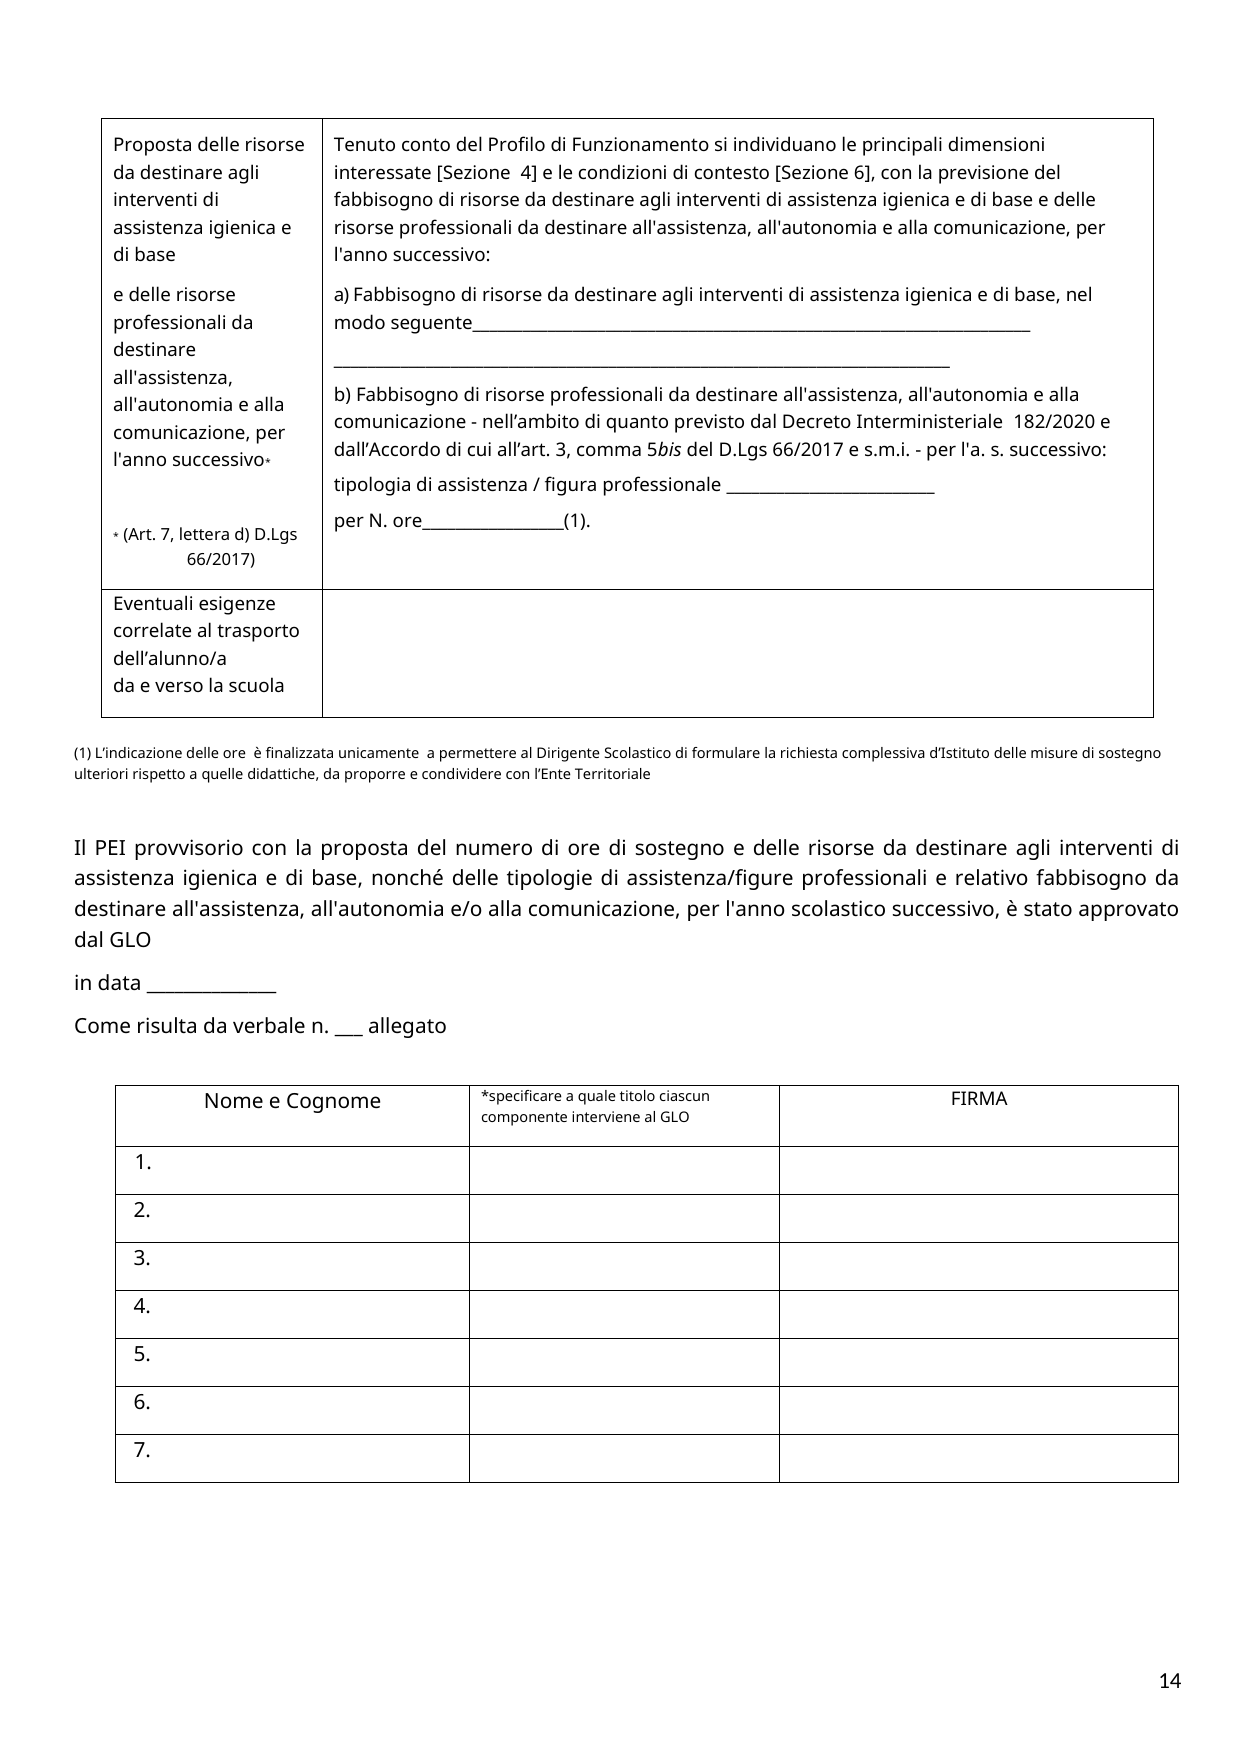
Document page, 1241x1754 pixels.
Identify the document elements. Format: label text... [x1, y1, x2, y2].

table_cell [470, 1243, 779, 1290]
table_cell [780, 1435, 1178, 1482]
table_cell [116, 1387, 469, 1434]
table_cell [780, 1147, 1178, 1194]
table_cell [116, 1195, 469, 1242]
table_cell [116, 1435, 469, 1482]
table_cell [470, 1147, 779, 1194]
table_cell [116, 1147, 469, 1194]
table_cell [470, 1195, 779, 1242]
table_cell Eventuali esigenze correlate al trasporto dell’alunno/a da e verso la scuola [102, 590, 322, 717]
text Come risulta da verbale n. ___ allegato [74, 1011, 1181, 1039]
table_cell [780, 1243, 1178, 1290]
table_cell [780, 1291, 1178, 1338]
table_header Nome e Cognome [116, 1086, 469, 1146]
table_cell [323, 590, 1153, 717]
table_cell [780, 1339, 1178, 1386]
table_cell [470, 1291, 779, 1338]
table_header Proposta delle risorse da destinare agli interventi di assistenza igienica e di base e delle risorse professionali da destinare all'assistenza, all'autonomia e alla comunicazione, per l'anno successivo* * (Art. 7, lettera d) D.Lgs 66/2017) [102, 119, 322, 589]
table_cell [780, 1195, 1178, 1242]
table_header FIRMA [780, 1086, 1178, 1146]
table_cell [780, 1387, 1178, 1434]
table_cell [470, 1387, 779, 1434]
table_cell [116, 1339, 469, 1386]
table_header *specificare a quale titolo ciascun componente interviene al GLO [470, 1086, 779, 1146]
table_header Tenuto conto del Profilo di Funzionamento si individuano le principali dimensioni interessate [Sezione 4] e le condizioni di contesto [Sezione 6], con la previsione del fabbisogno di risorse da destinare agli interventi di assistenza igienica e di base e delle risorse professionali da destinare all'assistenza, all'autonomia e alla comunicazione, per l'anno successivo: a) Fabbisogno di risorse da destinare agli interventi di assistenza igienica e di base, nel modo seguente___________________________________________________________________ __________________________________________________________________________ b) Fabbisogno di risorse professionali da destinare all'assistenza, all'autonomia e alla comunicazione - nell’ambito di quanto previsto dal Decreto Interministeriale 182/2020 e dall’Accordo di cui all’art. 3, comma 5bis del D.Lgs 66/2017 e s.m.i. - per l'a. s. successivo: tipologia di assistenza / figura professionale _________________________ per N. ore_________________(1). [323, 119, 1153, 589]
table_cell [470, 1435, 779, 1482]
table_cell [116, 1243, 469, 1290]
text in data ______________ [74, 968, 1181, 996]
table_cell [116, 1291, 469, 1338]
table_cell [470, 1339, 779, 1386]
text Il PEI provvisorio con la proposta del numero di ore di sostegno e delle risorse da destinare agli interventi di assistenza igienica e di base, nonché delle tipologie di assistenza/figure professionali e relativo fabbisogno da destinare all'assistenza, all'autonomia e/o alla comunicazione, per l'anno scolastico successivo, è stato approvato dal GLO [74, 833, 1181, 953]
text (1) L’indicazione delle ore è finalizzata unicamente a permettere al Dirigente Scolastico di formulare la richiesta complessiva d’Istituto delle misure di sostegno ulteriori rispetto a quelle didattiche, da proporre e condividere con l’Ente Territoriale [74, 743, 1181, 784]
